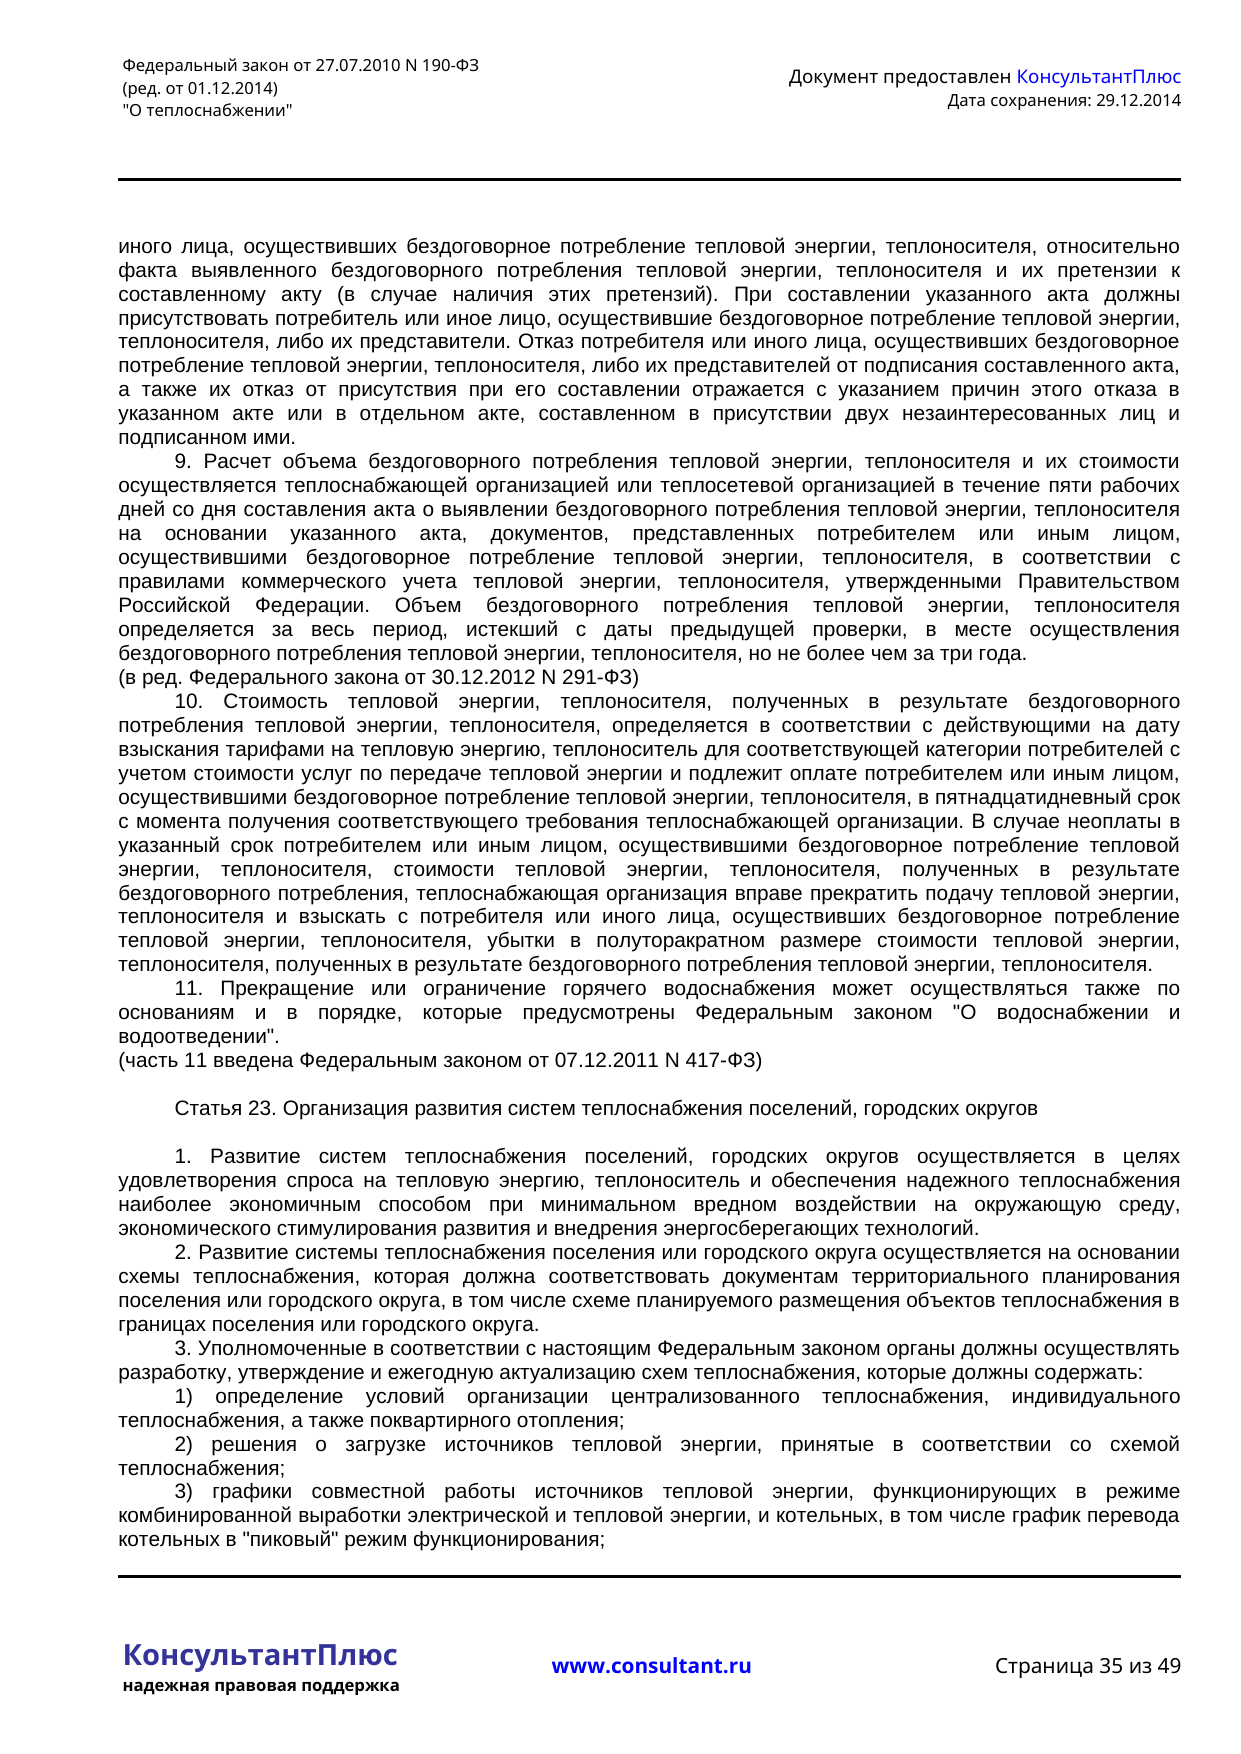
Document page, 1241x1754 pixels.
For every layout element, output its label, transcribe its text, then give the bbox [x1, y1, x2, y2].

text 3) графики совместной работы источников тепловой энергии, функционирующих в режиме комбинированной выработки электрической и тепловой энергии, и котельных, в том числе график перевода котельных в "пиковый" режим функционирования; [118, 1479, 1181, 1551]
text 11. Прекращение или ограничение горячего водоснабжения может осуществляться также по основаниям и в порядке, которые предусмотрены Федеральным законом "О водоснабжении и водоотведении". [118, 976, 1181, 1048]
text Статья 23. Организация развития систем теплоснабжения поселений, городских округов [118, 1096, 1181, 1120]
text 1) определение условий организации централизованного теплоснабжения, индивидуального теплоснабжения, а также поквартирного отопления; [118, 1383, 1181, 1431]
text (в ред. Федерального закона от 30.12.2012 N 291-ФЗ) [118, 665, 1181, 689]
text 9. Расчет объема бездоговорного потребления тепловой энергии, теплоносителя и их стоимости осуществляется теплоснабжающей организацией или теплосетевой организацией в течение пяти рабочих дней со дня составления акта о выявлении бездоговорного потребления тепловой энергии, теплоносителя на основании указанного акта, документов, представленных потребителем или иным лицом, осуществившими бездоговорное потребление тепловой энергии, теплоносителя, в соответствии с правилами коммерческого учета тепловой энергии, теплоносителя, утвержденными Правительством Российской Федерации. Объем бездоговорного потребления тепловой энергии, теплоносителя определяется за весь период, истекший с даты предыдущей проверки, в месте осуществления бездоговорного потребления тепловой энергии, теплоносителя, но не более чем за три года. [118, 449, 1181, 665]
text 2. Развитие системы теплоснабжения поселения или городского округа осуществляется на основании схемы теплоснабжения, которая должна соответствовать документам территориального планирования поселения или городского округа, в том числе схеме планируемого размещения объектов теплоснабжения в границах поселения или городского округа. [118, 1240, 1181, 1336]
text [118, 233, 1181, 449]
text 2) решения о загрузке источников тепловой энергии, принятые в соответствии со схемой теплоснабжения; [118, 1431, 1181, 1479]
text 10. Стоимость тепловой энергии, теплоносителя, полученных в результате бездоговорного потребления тепловой энергии, теплоносителя, определяется в соответствии с действующими на дату взыскания тарифами на тепловую энергию, теплоноситель для соответствующей категории потребителей с учетом стоимости услуг по передаче тепловой энергии и подлежит оплате потребителем или иным лицом, осуществившими бездоговорное потребление тепловой энергии, теплоносителя, в пятнадцатидневный срок с момента получения соответствующего требования теплоснабжающей организации. В случае неоплаты в указанный срок потребителем или иным лицом, осуществившими бездоговорное потребление тепловой энергии, теплоносителя, стоимости тепловой энергии, теплоносителя, полученных в результате бездоговорного потребления, теплоснабжающая организация вправе прекратить подачу тепловой энергии, теплоносителя и взыскать с потребителя или иного лица, осуществивших бездоговорное потребление тепловой энергии, теплоносителя, убытки в полуторакратном размере стоимости тепловой энергии, теплоносителя, полученных в результате бездоговорного потребления тепловой энергии, теплоносителя. [118, 689, 1181, 976]
text 3. Уполномоченные в соответствии с настоящим Федеральным законом органы должны осуществлять разработку, утверждение и ежегодную актуализацию схем теплоснабжения, которые должны содержать: [118, 1336, 1181, 1383]
text 1. Развитие систем теплоснабжения поселений, городских округов осуществляется в целях удовлетворения спроса на тепловую энергию, теплоноситель и обеспечения надежного теплоснабжения наиболее экономичным способом при минимальном вредном воздействии на окружающую среду, экономического стимулирования развития и внедрения энергосберегающих технологий. [118, 1144, 1181, 1240]
text (часть 11 введена Федеральным законом от 07.12.2011 N 417-ФЗ) [118, 1048, 1181, 1072]
